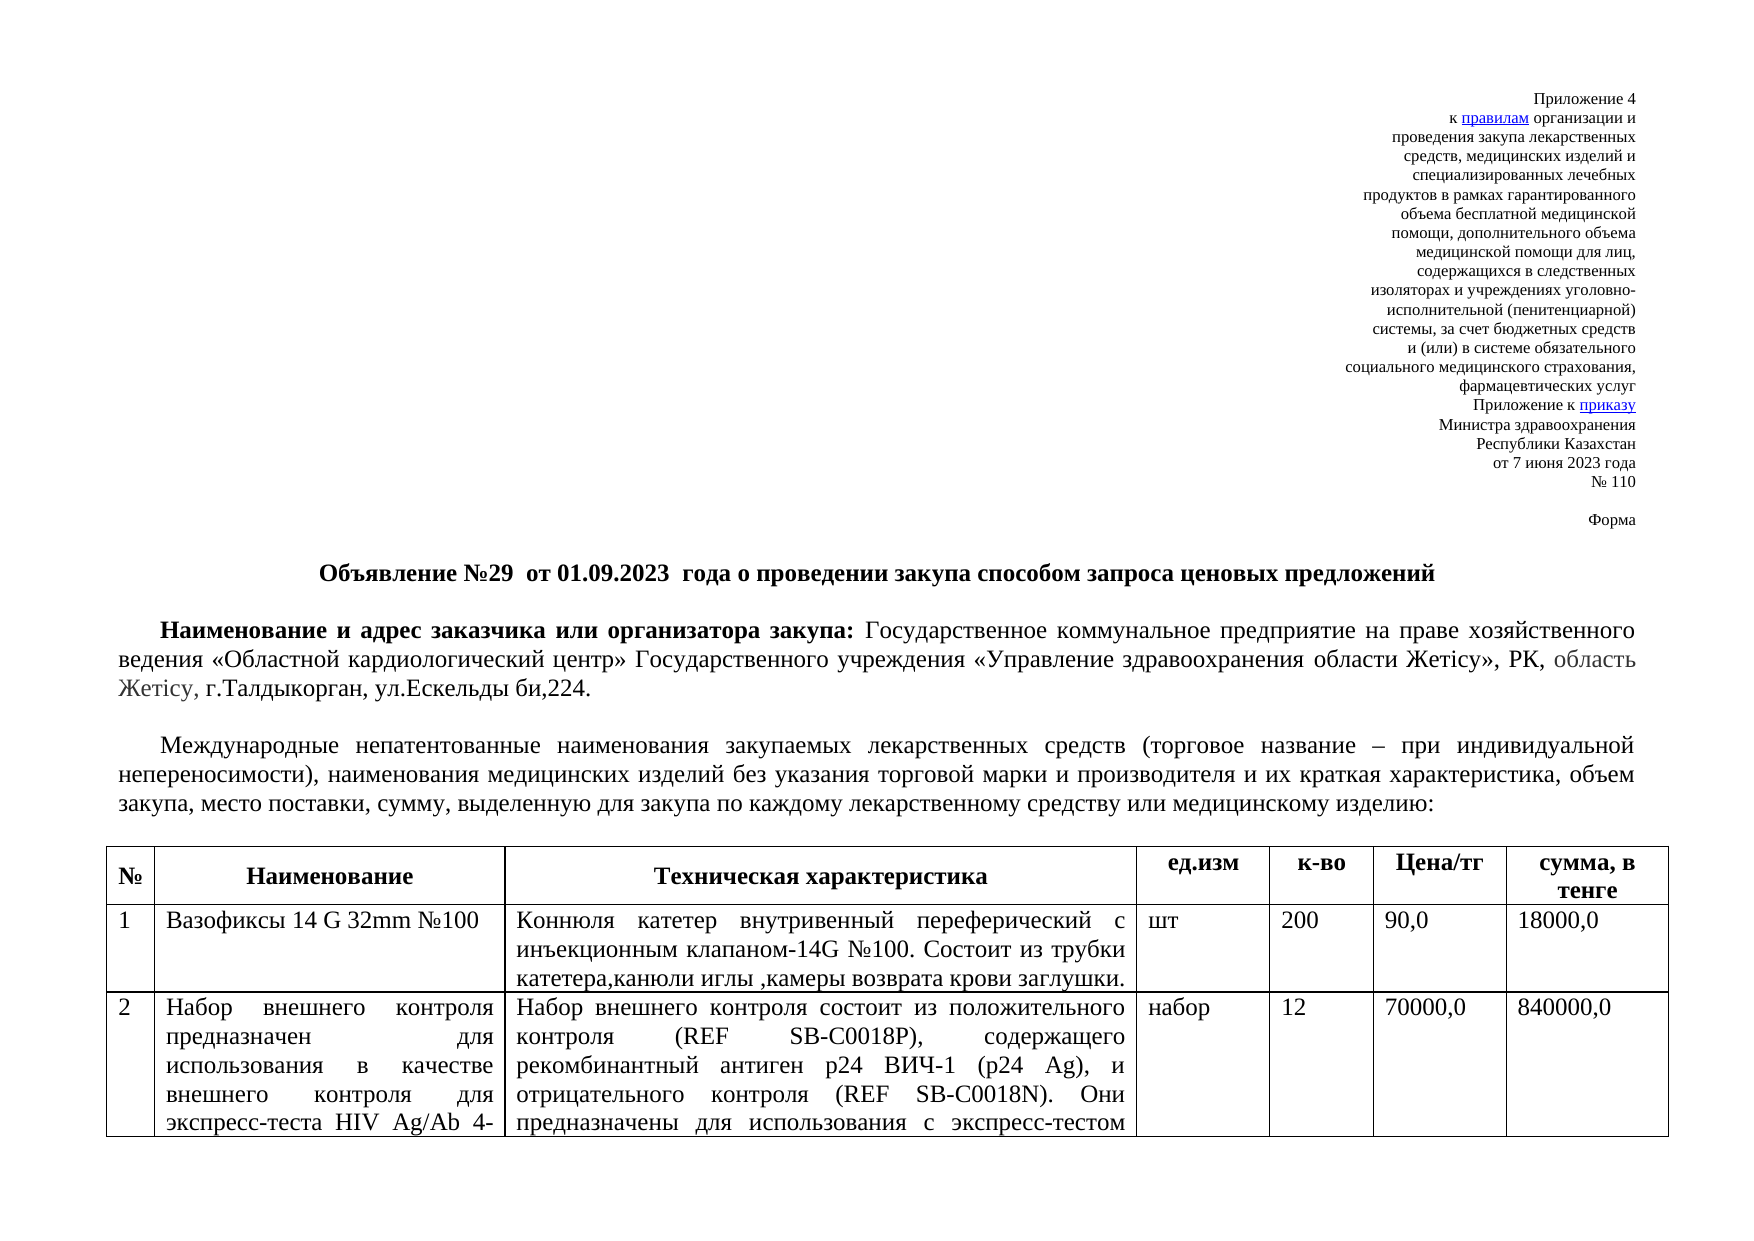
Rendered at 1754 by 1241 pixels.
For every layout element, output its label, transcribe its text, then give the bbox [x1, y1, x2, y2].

table_cell 70000,0 [1374, 993, 1506, 1136]
text содержащихся в следственных [118, 261, 1636, 280]
text медицинской помощи для лиц, [118, 242, 1636, 261]
text объема бесплатной медицинской [118, 203, 1636, 223]
text фармацевтических услуг [118, 376, 1636, 395]
table_header к-во [1270, 847, 1373, 904]
table_cell Коннюля катетер внутривенный переферический с инъекционным клапаном-14G №100. Состоит из трубки катетера,канюли иглы ,камеры возврата крови заглушки. [506, 905, 1136, 991]
table_cell 840000,0 [1507, 993, 1668, 1136]
text продуктов в рамках гарантированного [118, 184, 1636, 203]
text специализированных лечебных [118, 165, 1636, 184]
table_cell Вазофиксы 14 G 32mm №100 [155, 905, 504, 991]
text помощи, дополнительного объема [118, 223, 1636, 242]
text исполнительной (пенитенциарной) [118, 299, 1636, 318]
text системы, за счет бюджетных средств [118, 318, 1636, 338]
table_cell шт [1137, 905, 1269, 991]
text социального медицинского страхования, [118, 357, 1636, 376]
text Министра здравоохранения [118, 414, 1636, 433]
text средств, медицинских изделий и [118, 146, 1636, 165]
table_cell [506, 993, 1136, 1136]
table_cell 1 [107, 905, 154, 991]
table_header № [107, 847, 154, 904]
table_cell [155, 993, 504, 1136]
table_cell 2 [107, 993, 154, 1136]
table_header Наименование [155, 847, 504, 904]
text от 7 июня 2023 года [118, 453, 1636, 472]
text Международные непатентованные наименования закупаемых лекарственных средств (торговое название – при индивидуальной непереносимости), наименования медицинских изделий без указания торговой марки и производителя и их краткая характеристика, объем закупа, место поставки, сумму, выделенную для закупа по каждому лекарственному средству или медицинскому изделию: [118, 731, 1636, 817]
text Форма [118, 510, 1636, 529]
text и (или) в системе обязательного [118, 338, 1636, 357]
table_cell 18000,0 [1507, 905, 1668, 991]
text Наименование и адрес заказчика или организатора закупа: Государственное коммунальное предприятие на праве хозяйственного ведения «Областной кардиологический центр» Государственного учреждения «Управление здравоохранения области Жетісу», РК, область Жетісу, г.Талдыкорган, ул.Ескельды би,224. [118, 616, 1636, 702]
table_header ед.изм [1137, 847, 1269, 904]
table_cell набор [1137, 993, 1269, 1136]
text Объявление №29 от 01.09.2023 года о проведении закупа способом запроса ценовых предложений [118, 558, 1636, 587]
text Республики Казахстан [118, 433, 1636, 453]
text № 110 [118, 472, 1636, 491]
table_header Техническая характеристика [506, 847, 1136, 904]
table_header Цена/тг [1374, 847, 1506, 904]
table_cell 90,0 [1374, 905, 1506, 991]
text изоляторах и учреждениях уголовно- [118, 280, 1636, 299]
table_cell 200 [1270, 905, 1373, 991]
text Приложение к приказу [118, 395, 1636, 414]
text к правилам организации и [118, 108, 1636, 127]
text Приложение 4 [118, 88, 1636, 108]
table_cell 12 [1270, 993, 1373, 1136]
text проведения закупа лекарственных [118, 127, 1636, 146]
table_header сумма, в тенге [1507, 847, 1668, 904]
